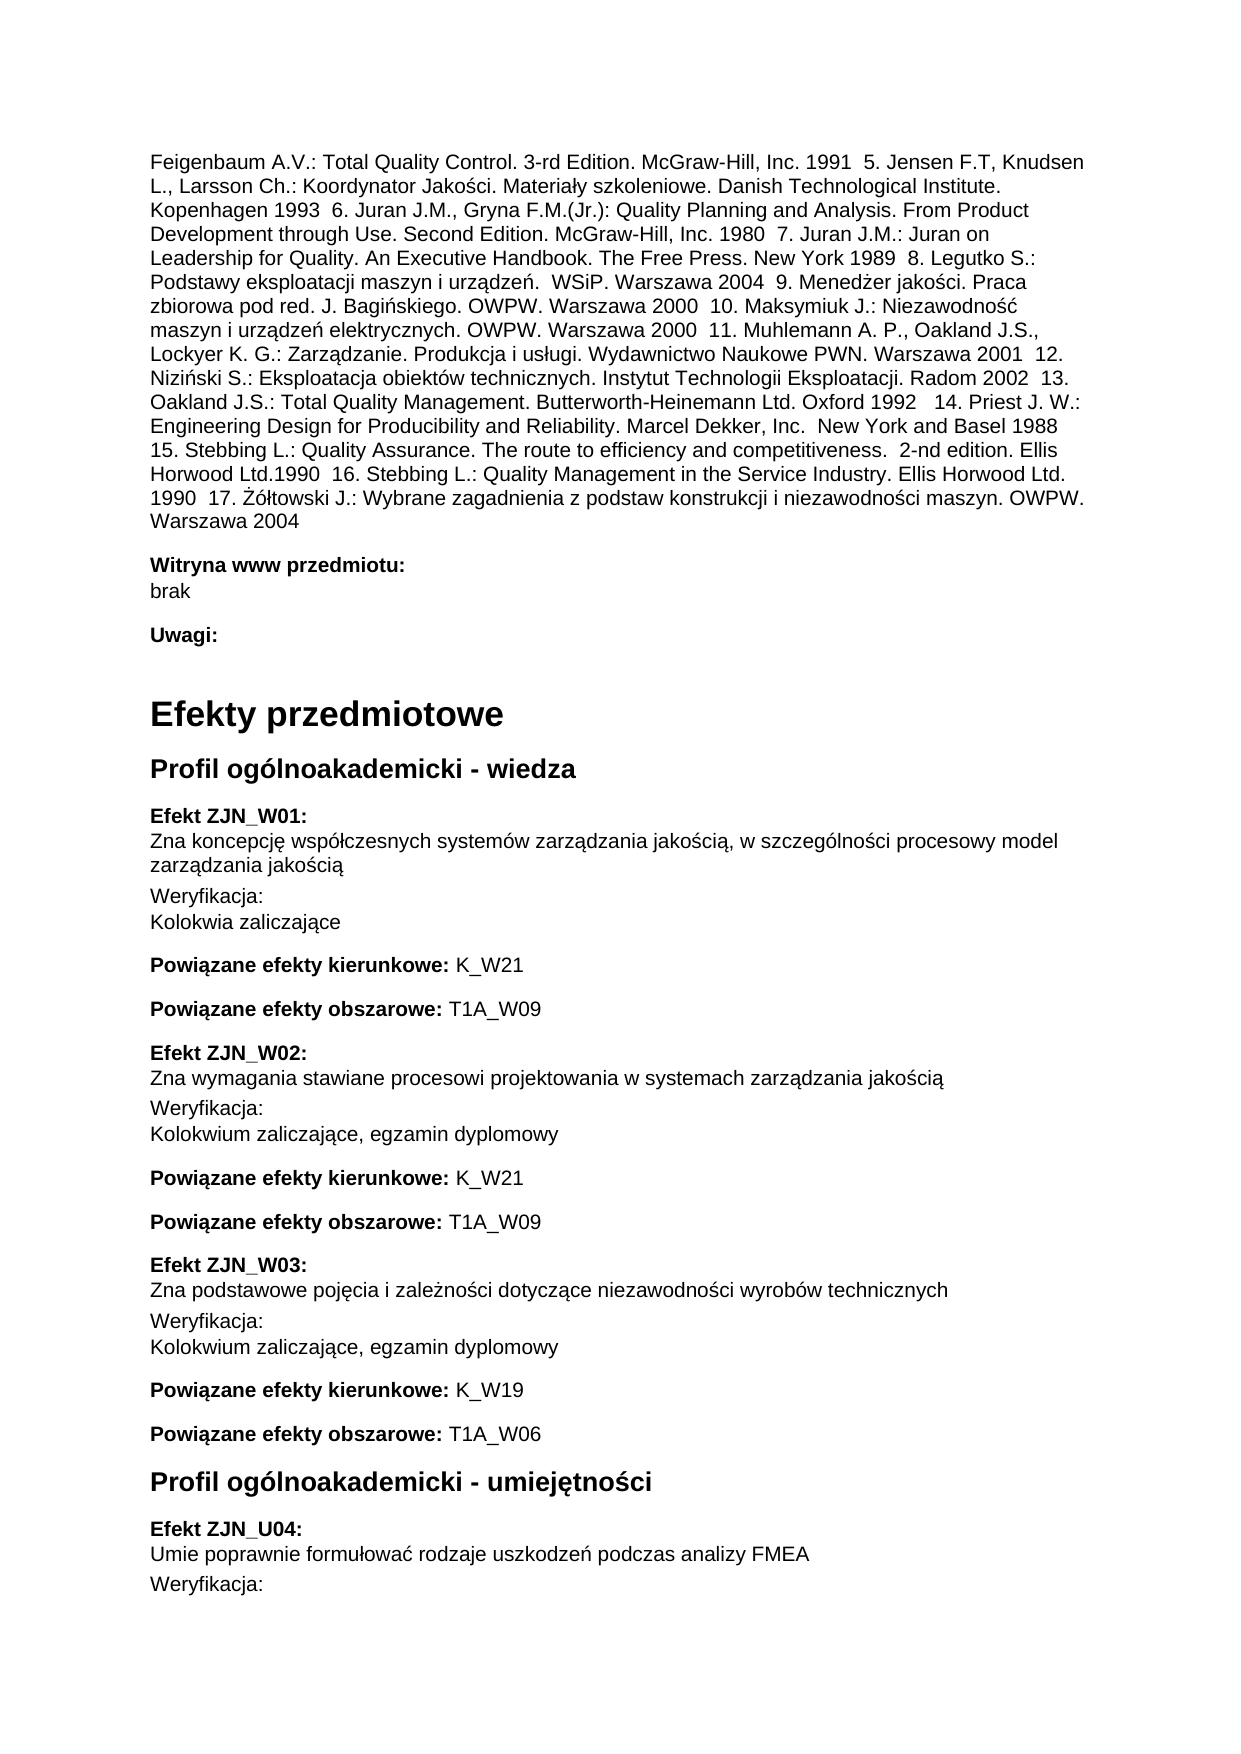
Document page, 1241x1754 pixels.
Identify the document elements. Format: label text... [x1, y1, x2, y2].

subtitle Profil ogólnoakademicki - wiedza [150, 753, 1090, 784]
text Kolokwium zaliczające, egzamin dyplomowy [150, 1122, 1090, 1146]
text Powiązane efekty kierunkowe: K_W19 [150, 1378, 1090, 1402]
text Efekt ZJN_W01: [150, 804, 1090, 828]
text Weryfikacja: [150, 1572, 1090, 1596]
text Powiązane efekty obszarowe: T1A_W06 [150, 1422, 1090, 1446]
text Powiązane efekty kierunkowe: K_W21 [150, 1166, 1090, 1190]
text Powiązane efekty obszarowe: T1A_W09 [150, 997, 1090, 1021]
text Powiązane efekty obszarowe: T1A_W09 [150, 1209, 1090, 1233]
text Kolokwium zaliczające, egzamin dyplomowy [150, 1334, 1090, 1358]
subtitle Profil ogólnoakademicki - umiejętności [150, 1466, 1090, 1497]
text Efekt ZJN_W02: [150, 1041, 1090, 1065]
text Efekt ZJN_W03: [150, 1253, 1090, 1277]
text Uwagi: [150, 623, 1090, 647]
text Zna wymagania stawiane procesowi projektowania w systemach zarządzania jakością [150, 1066, 1090, 1090]
text Efekt ZJN_U04: [150, 1517, 1090, 1541]
text Weryfikacja: [150, 1096, 1090, 1120]
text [150, 150, 1090, 533]
text Zna podstawowe pojęcia i zależności dotyczące niezawodności wyrobów technicznych [150, 1278, 1090, 1302]
text brak [150, 579, 1090, 603]
text Kolokwia zaliczające [150, 909, 1090, 933]
text Weryfikacja: [150, 883, 1090, 907]
subtitle Efekty przedmiotowe [150, 693, 1090, 733]
text Witryna www przedmiotu: [150, 553, 1090, 577]
text Weryfikacja: [150, 1308, 1090, 1332]
text Powiązane efekty kierunkowe: K_W21 [150, 953, 1090, 977]
text Umie poprawnie formułować rodzaje uszkodzeń podczas analizy FMEA [150, 1542, 1090, 1566]
text Zna koncepcję współczesnych systemów zarządzania jakością, w szczególności procesowy model zarządzania jakością [150, 829, 1090, 877]
